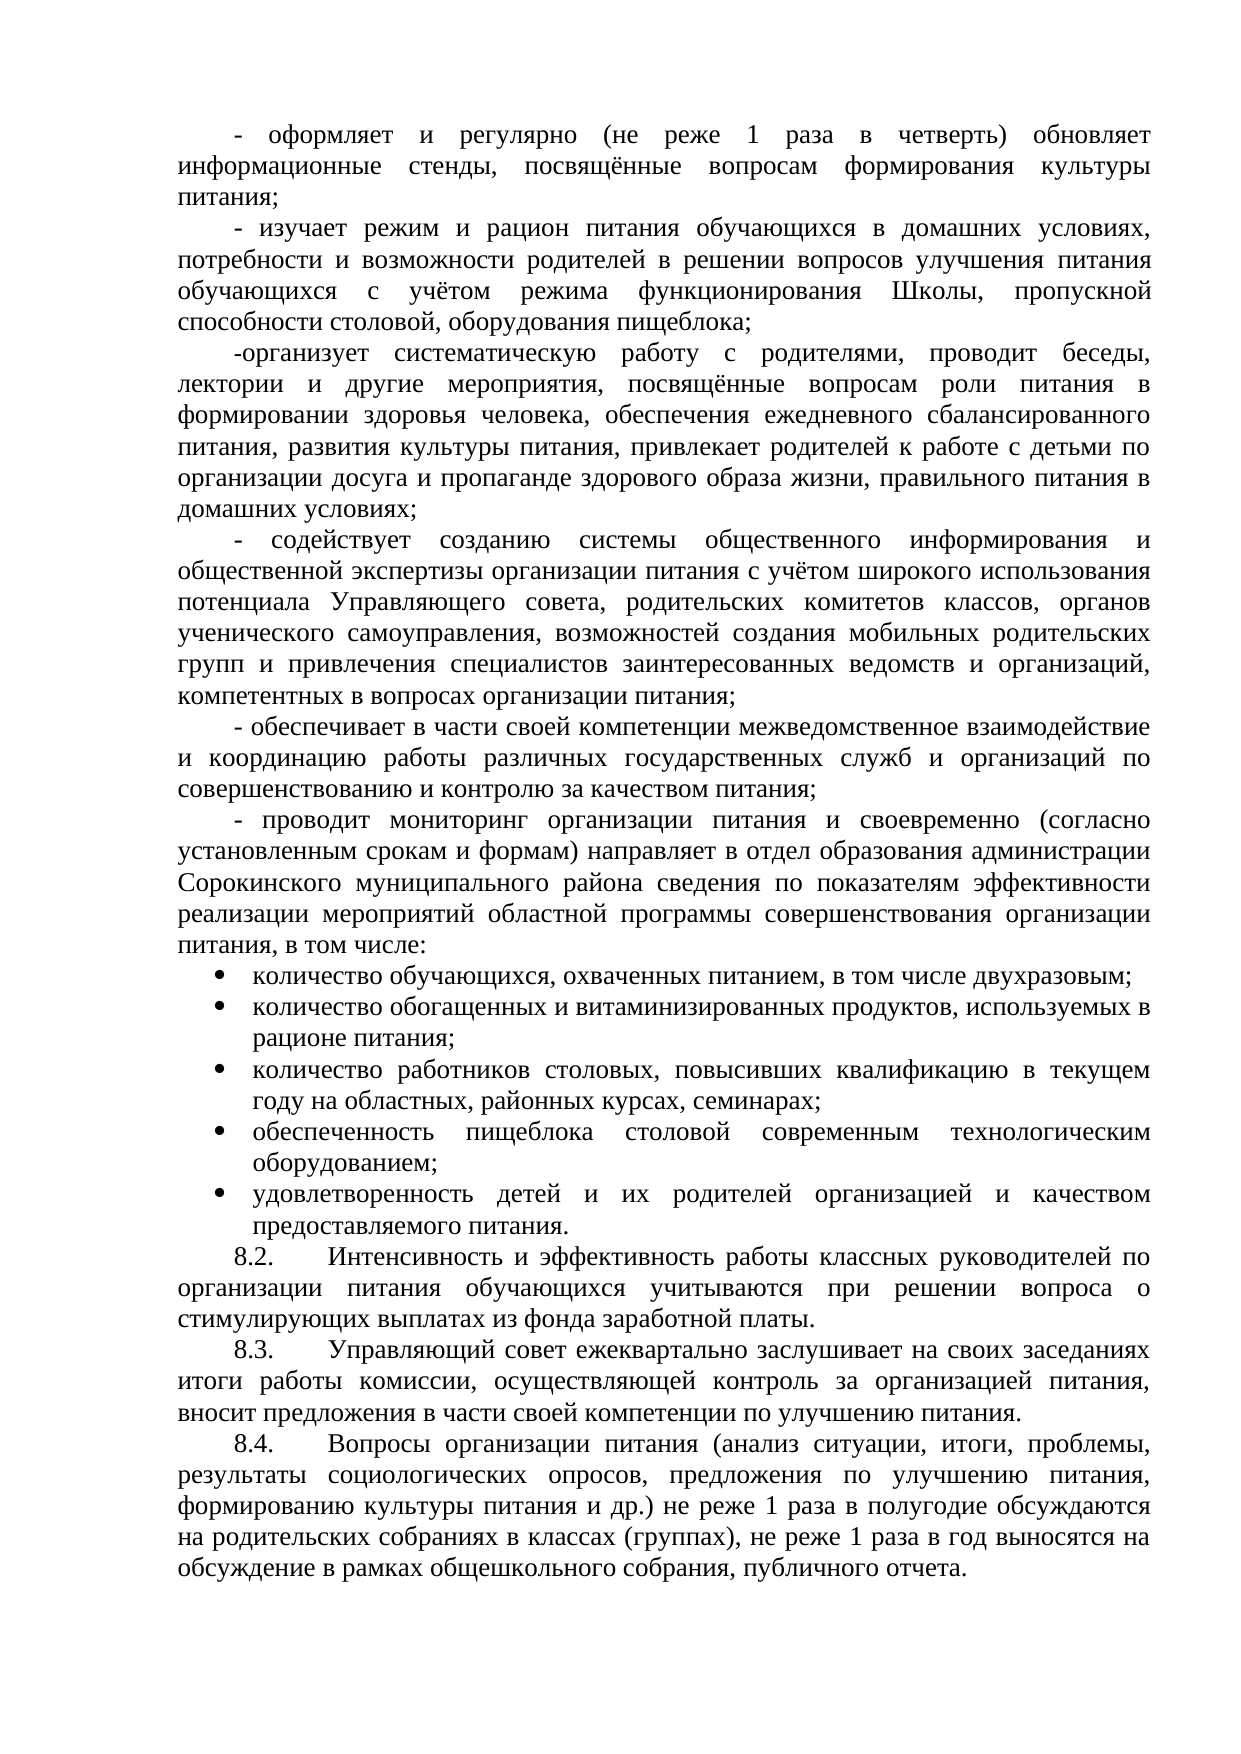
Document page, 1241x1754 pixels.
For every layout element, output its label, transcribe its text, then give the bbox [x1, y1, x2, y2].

list обеспеченность пищеблока столовой современным технологическим оборудованием; [215, 1115, 1152, 1177]
text - изучает режим и рацион питания обучающихся в домашних условиях, потребности и возможности родителей в решении вопросов улучшения питания обучающихся с учётом режима функционирования Школы, пропускной способности столовой, оборудования пищеблока; [177, 212, 1152, 336]
list количество обучающихся, охваченных питанием, в том числе двухразовым; [215, 959, 1152, 990]
list количество работников столовых, повысивших квалификацию в текущем году на областных, районных курсах, семинарах; [215, 1053, 1152, 1115]
text - оформляет и регулярно (не реже 1 раза в четверть) обновляет информационные стенды, посвящённые вопросам формирования культуры питания; [177, 118, 1152, 212]
text - обеспечивает в части своей компетенции межведомственное взаимодействие и координацию работы различных государственных служб и организаций по совершенствованию и контролю за качеством питания; [177, 710, 1152, 803]
list количество обогащенных и витаминизированных продуктов, используемых в рационе питания; [215, 990, 1152, 1053]
text 8.2. Интенсивность и эффективность работы классных руководителей по организации питания обучающихся учитываются при решении вопроса о стимулирующих выплатах из фонда заработной платы. [177, 1240, 1152, 1333]
text - проводит мониторинг организации питания и своевременно (согласно установленным срокам и формам) направляет в отдел образования администрации Сорокинского муниципального района сведения по показателям эффективности реализации мероприятий областной программы совершенствования организации питания, в том числе: [177, 803, 1152, 959]
text -организует систематическую работу с родителями, проводит беседы, лектории и другие мероприятия, посвящённые вопросам роли питания в формировании здоровья человека, обеспечения ежедневного сбалансированного питания, развития культуры питания, привлекает родителей к работе с детьми по организации досуга и пропаганде здорового образа жизни, правильного питания в домашних условиях; [177, 336, 1152, 523]
text 8.4. Вопросы организации питания (анализ ситуации, итоги, проблемы, результаты социологических опросов, предложения по улучшению питания, формированию культуры питания и др.) не реже 1 раза в полугодие обсуждаются на родительских собраниях в классах (группах), не реже 1 раза в год выносятся на обсуждение в рамках общешкольного собрания, публичного отчета. [177, 1427, 1152, 1582]
text 8.3. Управляющий совет ежеквартально заслушивает на своих заседаниях итоги работы комиссии, осуществляющей контроль за организацией питания, вносит предложения в части своей компетенции по улучшению питания. [177, 1333, 1152, 1427]
text - содействует созданию системы общественного информирования и общественной экспертизы организации питания с учётом широкого использования потенциала Управляющего совета, родительских комитетов классов, органов ученического самоуправления, возможностей создания мобильных родительских групп и привлечения специалистов заинтересованных ведомств и организаций, компетентных в вопросах организации питания; [177, 523, 1152, 710]
list удовлетворенность детей и их родителей организацией и качеством предоставляемого питания. [215, 1177, 1152, 1240]
